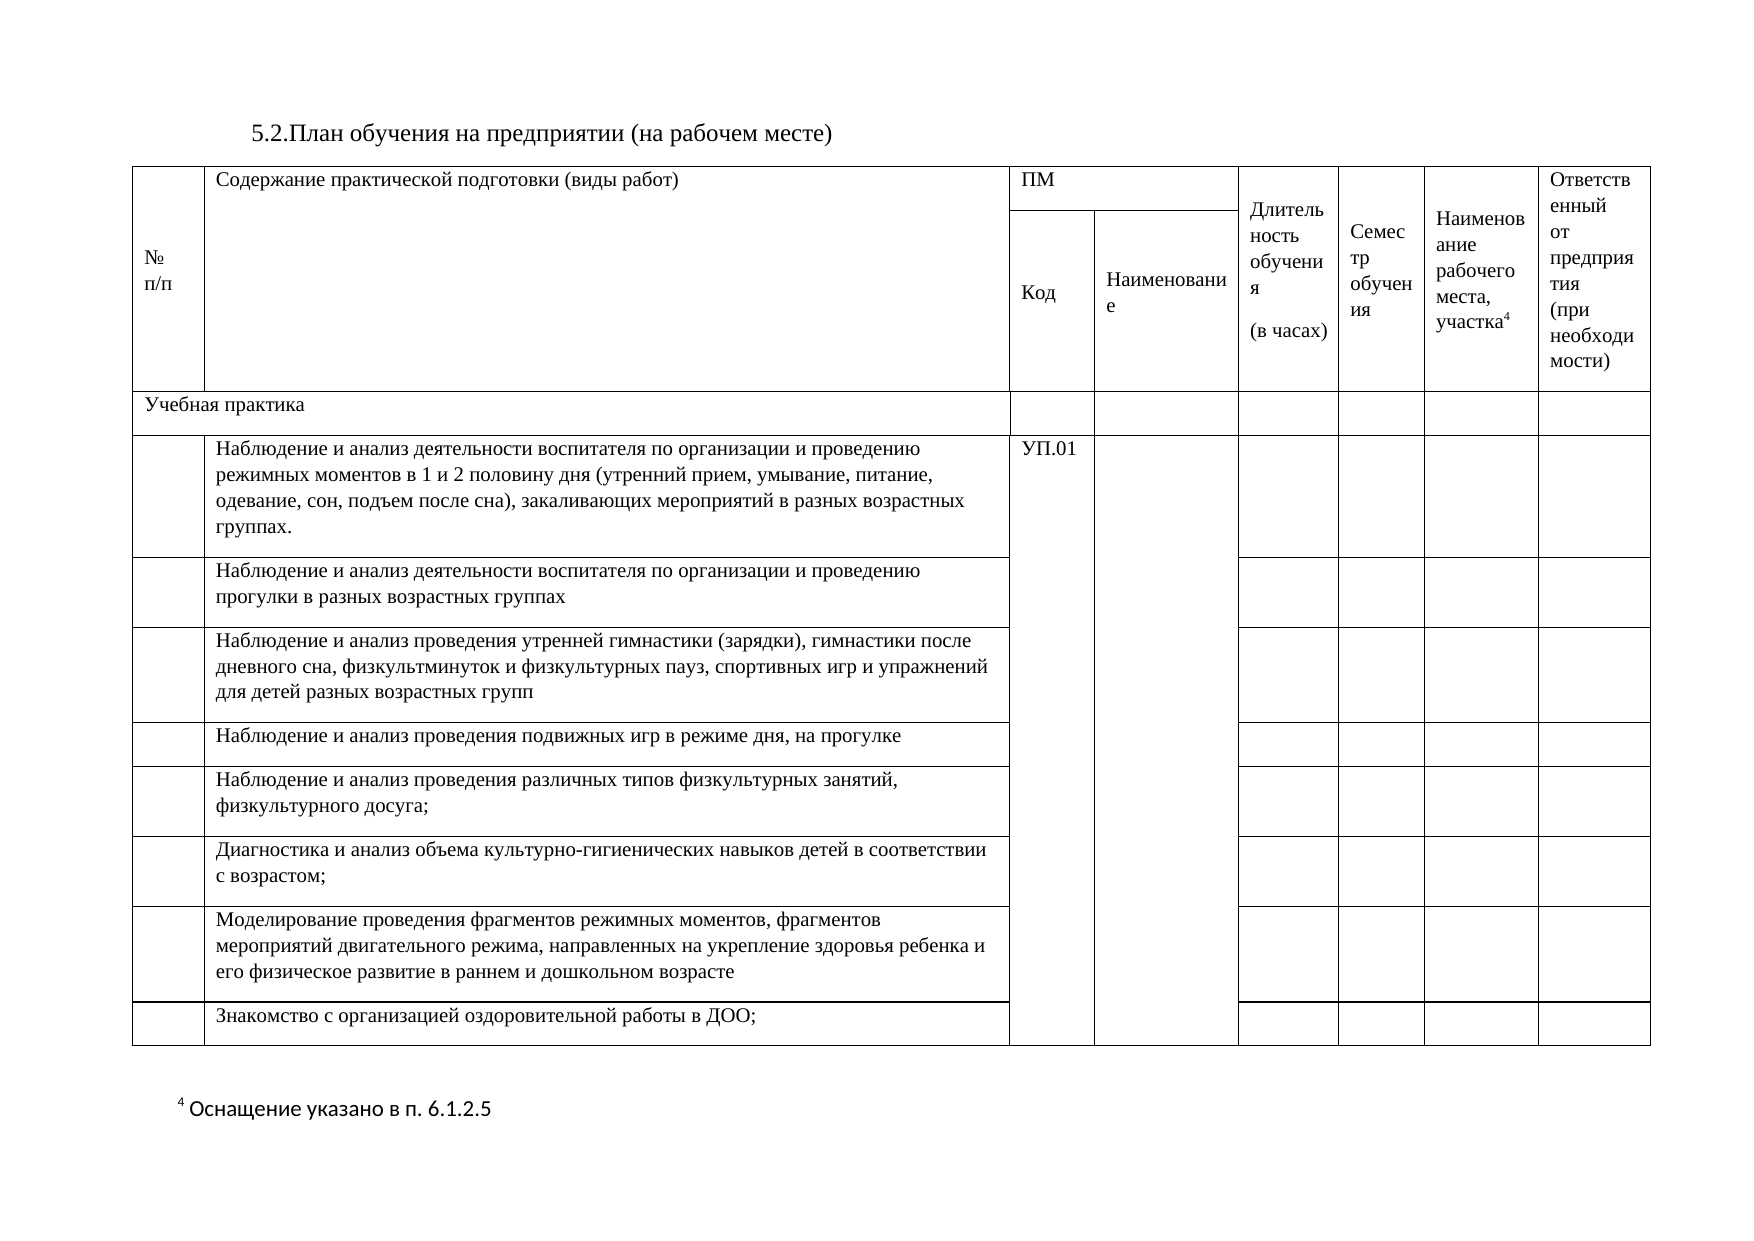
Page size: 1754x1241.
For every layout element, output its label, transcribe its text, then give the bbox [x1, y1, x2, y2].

table_cell [1539, 1003, 1650, 1045]
table_cell [1425, 392, 1538, 435]
table_header Содержание практической подготовки (виды работ) [205, 167, 1009, 391]
table_cell [133, 907, 204, 1001]
table_cell [1339, 907, 1424, 1001]
table_cell [1239, 723, 1338, 766]
table_cell [1239, 628, 1338, 722]
table_cell Код [1010, 211, 1094, 391]
table_cell [1095, 392, 1238, 435]
table_cell [1339, 558, 1424, 627]
table_cell [1539, 628, 1650, 722]
table_cell [1239, 436, 1338, 557]
table_cell [1539, 436, 1650, 557]
table_cell [1339, 392, 1424, 435]
table_cell [133, 628, 204, 722]
table_cell [1539, 558, 1650, 627]
table_cell Наблюдение и анализ деятельности воспитателя по организации и проведению прогулки в разных возрастных группах [205, 558, 1009, 627]
table_cell [1425, 907, 1538, 1001]
table_cell [1539, 907, 1650, 1001]
table_cell [133, 558, 204, 627]
table_cell [1339, 628, 1424, 722]
table_cell [1239, 392, 1338, 435]
table_header Семестр обучения [1339, 167, 1424, 391]
table_cell [1539, 767, 1650, 836]
table_cell [1339, 767, 1424, 836]
table_cell Учебная практика [133, 392, 1010, 435]
table_cell [133, 767, 204, 836]
table_header Длительность обучения (в часах) [1239, 167, 1338, 391]
table_cell [133, 723, 204, 766]
table_cell [1539, 837, 1650, 906]
table_cell [1239, 837, 1338, 906]
table_cell [1539, 392, 1650, 435]
table_cell [1339, 723, 1424, 766]
table_cell [1425, 723, 1538, 766]
table_cell [1425, 767, 1538, 836]
table_cell [1239, 558, 1338, 627]
table_cell УП.01 [1010, 436, 1094, 1045]
table_cell [1011, 392, 1094, 435]
table_cell [1239, 907, 1338, 1001]
table_cell [1539, 723, 1650, 766]
table_cell [1425, 837, 1538, 906]
table_cell Наблюдение и анализ деятельности воспитателя по организации и проведению режимных моментов в 1 и 2 половину дня (утренний прием, умывание, питание, одевание, сон, подъем после сна), закаливающих мероприятий в разных возрастных группах. [205, 436, 1009, 557]
table_cell [1425, 436, 1538, 557]
table_cell Диагностика и анализ объема культурно-гигиенических навыков детей в соответствии с возрастом; [205, 837, 1009, 906]
table_cell Моделирование проведения фрагментов режимных моментов, фрагментов мероприятий двигательного режима, направленных на укрепление здоровья ребенка и его физическое развитие в раннем и дошкольном возрасте [205, 907, 1009, 1001]
table_cell [1339, 436, 1424, 557]
table_cell [1339, 1003, 1424, 1045]
table_header Наименование рабочего места, участка [1425, 167, 1538, 391]
table_cell Наблюдение и анализ проведения утренней гимнастики (зарядки), гимнастики после дневного сна, физкультминуток и физкультурных пауз, спортивных игр и упражнений для детей разных возрастных групп [205, 628, 1009, 722]
text 5.2.План обучения на предприятии (на рабочем месте) [177, 118, 1695, 147]
table_cell [133, 837, 204, 906]
table_cell [1339, 837, 1424, 906]
table_header ПМ [1010, 167, 1238, 210]
table_cell [1425, 628, 1538, 722]
table_cell [1425, 558, 1538, 627]
table_cell [1425, 1003, 1538, 1045]
table_cell [1239, 1003, 1338, 1045]
table_header № п/п [133, 167, 204, 391]
table_cell [133, 436, 204, 557]
table_cell Наблюдение и анализ проведения подвижных игр в режиме дня, на прогулке [205, 723, 1009, 766]
table_cell Наименование [1095, 211, 1238, 391]
table_cell Наблюдение и анализ проведения различных типов физкультурных занятий, физкультурного досуга; [205, 767, 1009, 836]
table_cell [1095, 436, 1238, 1045]
table_cell [1239, 767, 1338, 836]
table_header Ответственный от предприятия (при необходимости) [1539, 167, 1650, 391]
table_cell [133, 1003, 204, 1045]
table_cell Знакомство с организацией оздоровительной работы в ДОО; [205, 1003, 1009, 1045]
